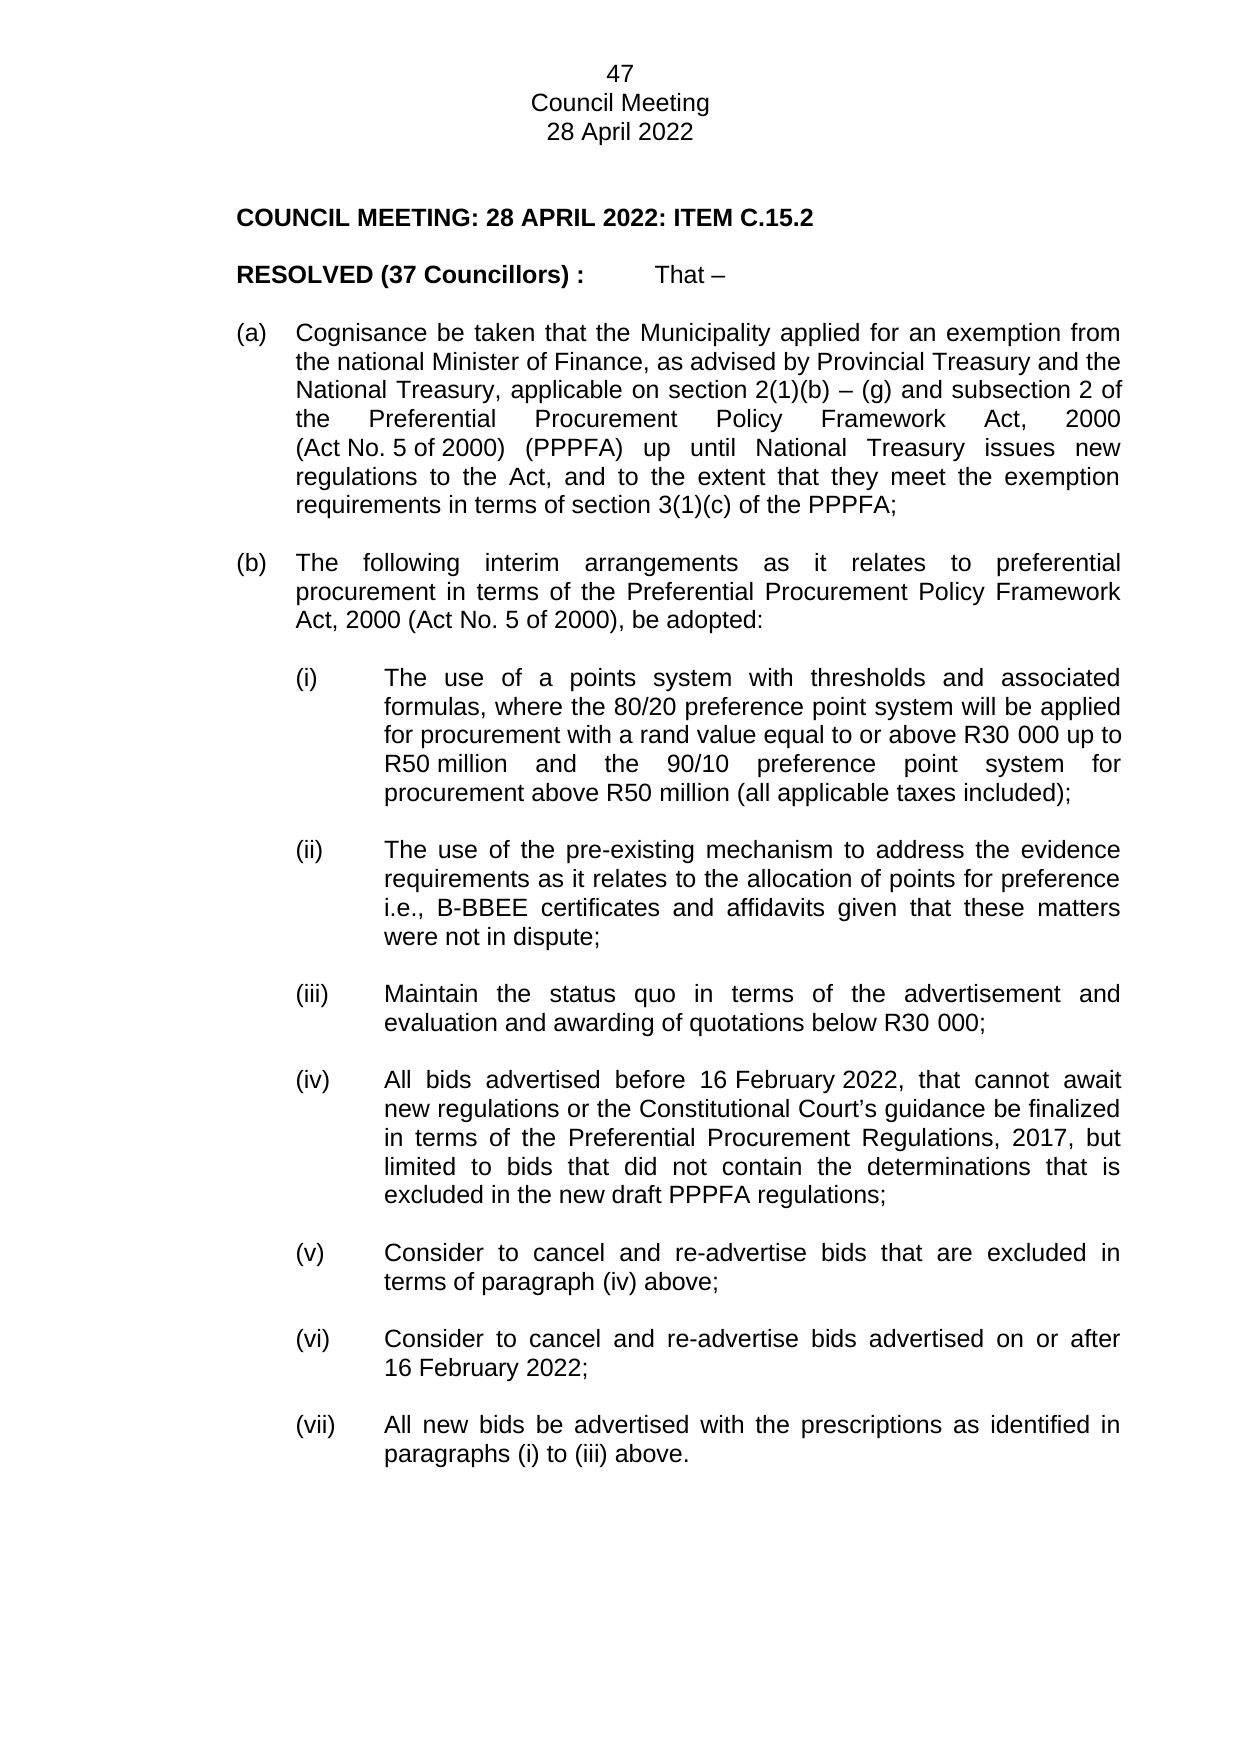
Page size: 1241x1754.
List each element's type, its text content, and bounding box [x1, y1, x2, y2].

text (ii) The use of the pre-existing mechanism to address the evidence requirements as it relates to the allocation of points for preference i.e., B-BBEE certificates and affidavits given that these matters were not in dispute; [295, 835, 1122, 950]
list All new bids be advertised with the prescriptions as identified in paragraphs (i) to (iii) above. [295, 1410, 1122, 1468]
text (i) The use of a points system with thresholds and associated formulas, where the 80/20 preference point system will be applied for procurement with a rand value equal to or above R30 000 up to R50 million and the 90/10 preference point system for procurement above R50 million (all applicable taxes included); [295, 663, 1122, 807]
list Cognisance be taken that the Municipality applied for an exemption from the national Minister of Finance, as advised by Provincial Treasury and the National Treasury, applicable on section 2(1)(b) – (g) and subsection 2 of the Preferential Procurement Policy Framework Act, 2000 (Act No. 5 of 2000) (PPPFA) up until National Treasury issues new regulations to the Act, and to the extent that they meet the exemption requirements in terms of section 3(1)(c) of the PPPFA; [236, 318, 1122, 519]
list Consider to cancel and re-advertise bids advertised on or after 16 February 2022; [295, 1324, 1122, 1382]
text RESOLVED (37 Councillors) : That – [236, 260, 1122, 289]
list (iv) All bids advertised before 16 February 2022, that cannot await new regulations or the Constitutional Court’s guidance be finalized in terms of the Preferential Procurement Regulations, 2017, but limited to bids that did not contain the determinations that is excluded in the new draft PPPFA regulations; [295, 1065, 1122, 1209]
list Consider to cancel and re-advertise bids that are excluded in terms of paragraph (iv) above; [295, 1238, 1122, 1295]
text COUNCIL MEETING: 28 APRIL 2022: ITEM C.15.2 [236, 203, 1122, 232]
list The following interim arrangements as it relates to preferential procurement in terms of the Preferential Procurement Policy Framework Act, 2000 (Act No. 5 of 2000), be adopted: [236, 548, 1122, 634]
list (iii) Maintain the status quo in terms of the advertisement and evaluation and awarding of quotations below R30 000; [295, 979, 1122, 1037]
